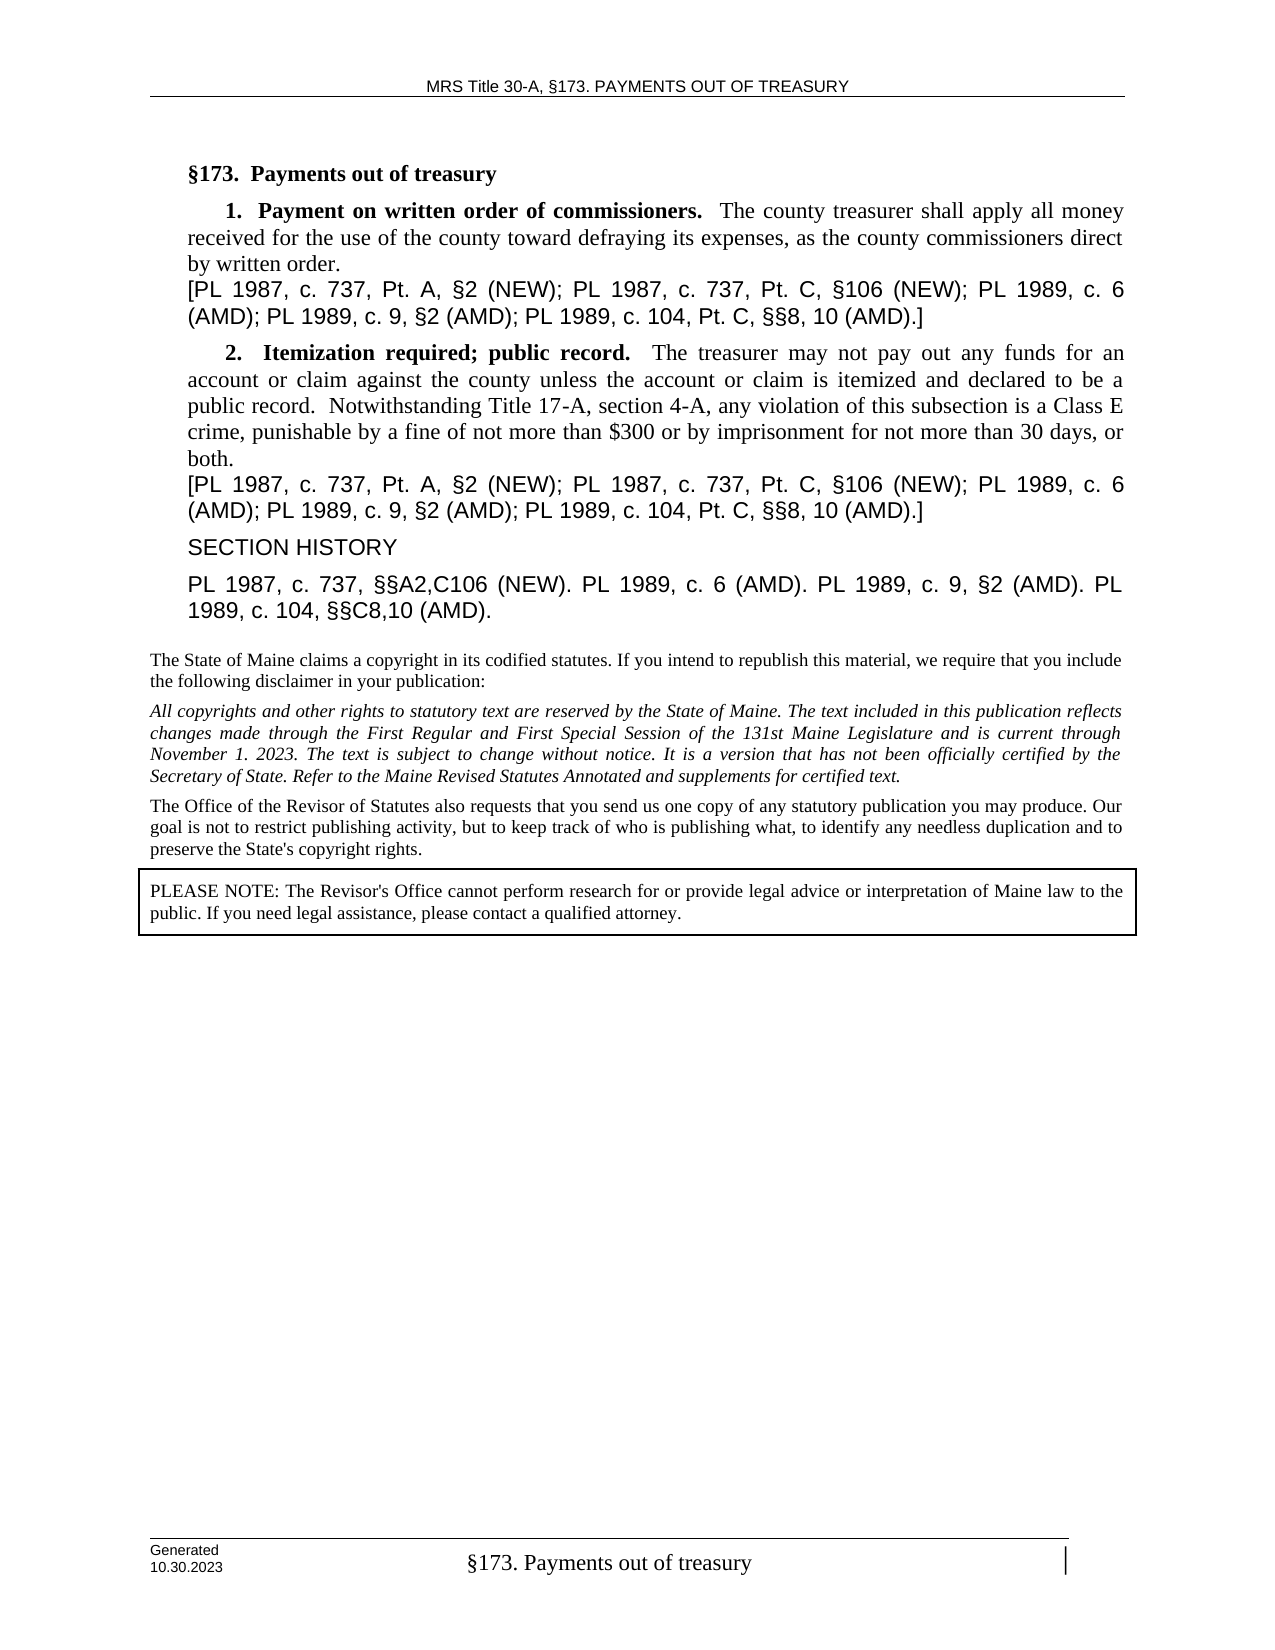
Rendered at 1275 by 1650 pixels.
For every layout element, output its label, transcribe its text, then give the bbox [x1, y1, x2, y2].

text 2. Itemization required; public record. The treasurer may not pay out any funds for an account or claim against the county unless the account or claim is itemized and declared to be a public record. Notwithstanding Title 17‑A, section 4‑A, any violation of this subsection is a Class E crime, punishable by a fine of not more than $300 or by imprisonment for not more than 30 days, or both. [187, 339, 1125, 471]
text [PL 1987, c. 737, Pt. A, §2 (NEW); PL 1987, c. 737, Pt. C, §106 (NEW); PL 1989, c. 6 (AMD); PL 1989, c. 9, §2 (AMD); PL 1989, c. 104, Pt. C, §§8, 10 (AMD).] [187, 276, 1125, 329]
text All copyrights and other rights to statutory text are reserved by the State of Maine. The text included in this publication reflects changes made through the First Regular and First Special Session of the 131st Maine Legislature and is current through November 1. 2023 . The text is subject to change without notice. It is a version that has not been officially certified by the Secretary of State. Refer to the Maine Revised Statutes Annotated and supplements for certified text. [150, 700, 1125, 786]
text PLEASE NOTE: The Revisor's Office cannot perform research for or provide legal advice or interpretation of Maine law to the public. If you need legal assistance, please contact a qualified attorney. [140, 870, 1135, 934]
text The State of Maine claims a copyright in its codified statutes. If you intend to republish this material, we require that you include the following disclaimer in your publication: [150, 649, 1125, 692]
text §173. Payments out of treasury [187, 160, 1125, 187]
text 1. Payment on written order of commissioners. The county treasurer shall apply all money received for the use of the county toward defraying its expenses, as the county commissioners direct by written order. [187, 197, 1125, 276]
text [PL 1987, c. 737, Pt. A, §2 (NEW); PL 1987, c. 737, Pt. C, §106 (NEW); PL 1989, c. 6 (AMD); PL 1989, c. 9, §2 (AMD); PL 1989, c. 104, Pt. C, §§8, 10 (AMD).] [187, 471, 1125, 524]
text SECTION HISTORY [187, 534, 1125, 561]
text PL 1987, c. 737, §§A2,C106 (NEW). PL 1989, c. 6 (AMD). PL 1989, c. 9, §2 (AMD). PL 1989, c. 104, §§C8,10 (AMD). [187, 571, 1125, 624]
text The Office of the Revisor of Statutes also requests that you send us one copy of any statutory publication you may produce. Our goal is not to restrict publishing activity, but to keep track of who is publishing what, to identify any needless duplication and to preserve the State's copyright rights. [150, 795, 1125, 859]
